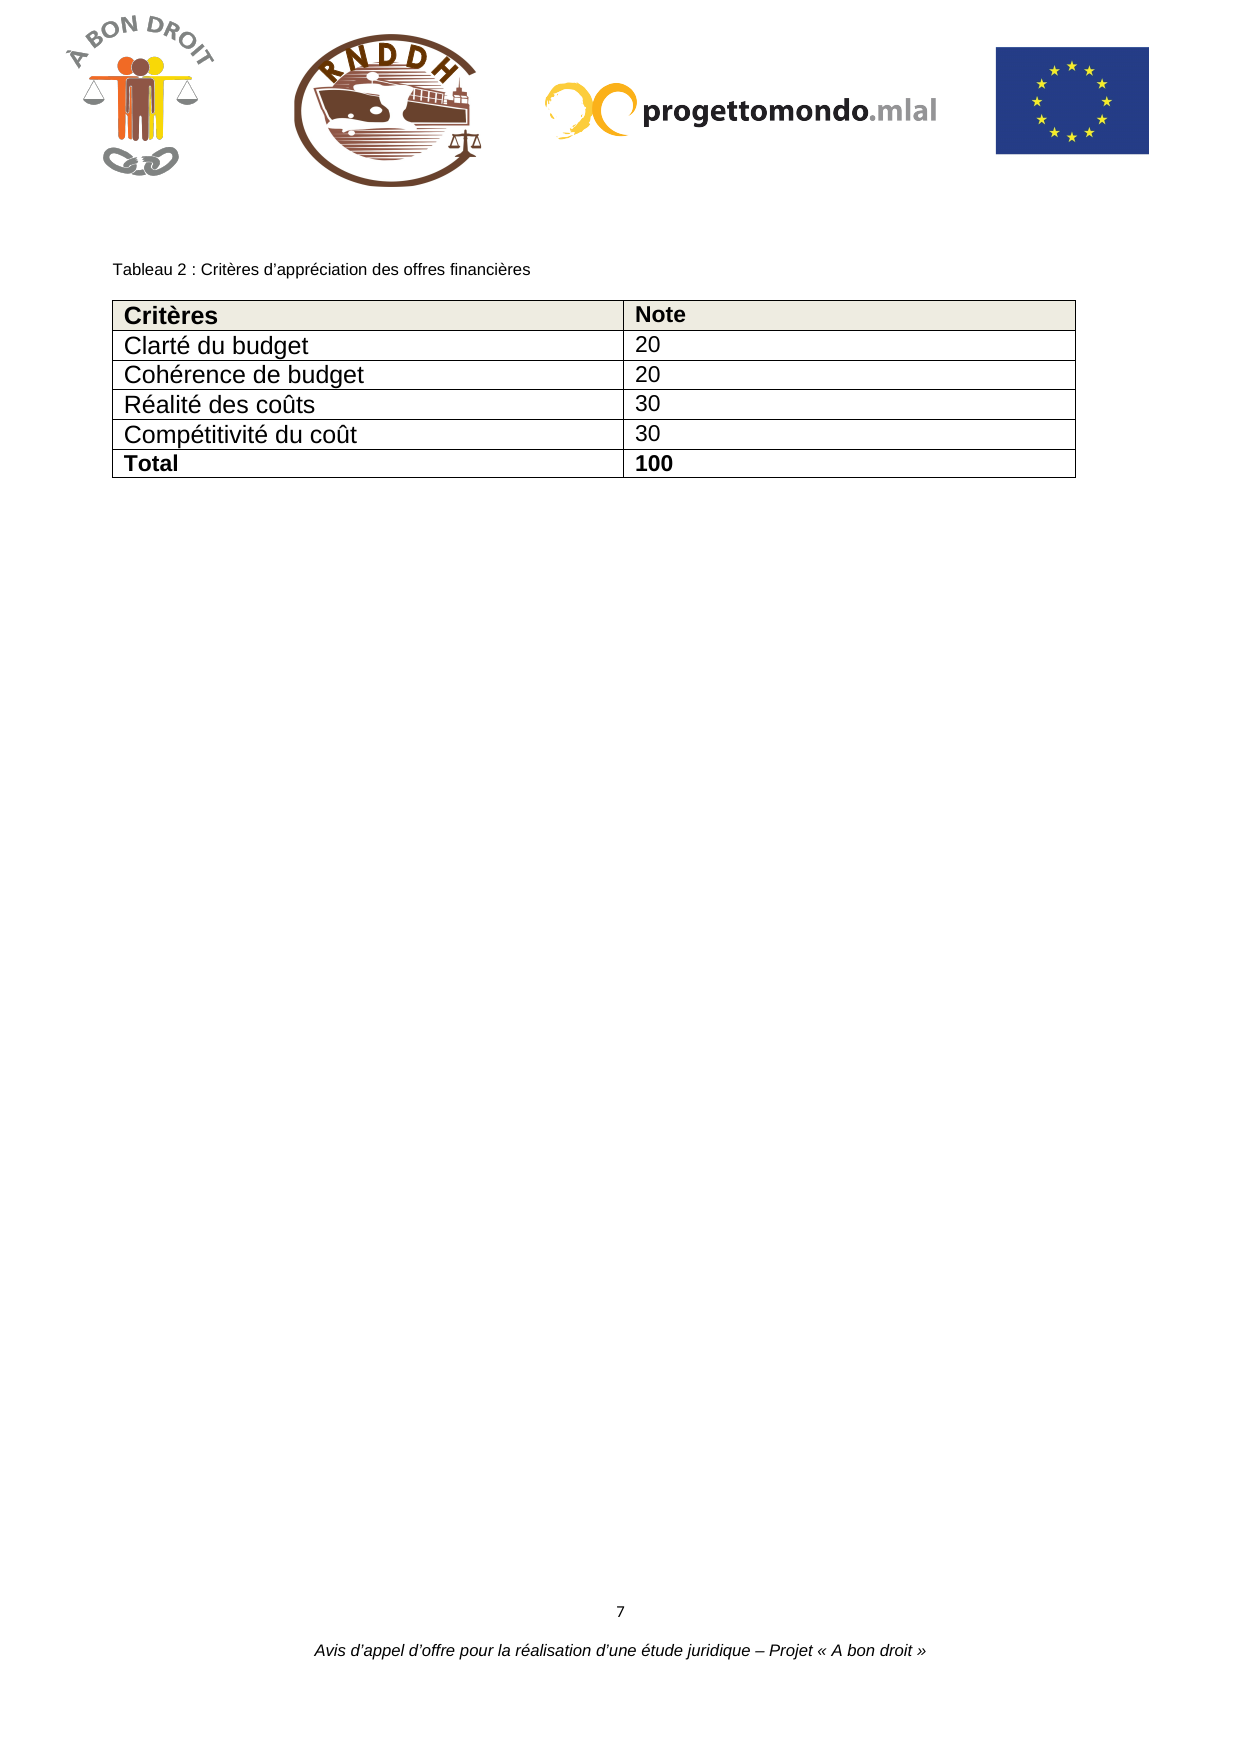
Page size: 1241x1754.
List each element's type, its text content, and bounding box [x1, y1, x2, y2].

picture [0, 0, 281, 199]
table_cell Compétitivité du coût [113, 420, 623, 449]
table_cell Total [113, 450, 623, 477]
picture [536, 75, 944, 158]
table_cell 30 [624, 390, 1075, 419]
table_header Critères [113, 301, 623, 330]
table_cell Clarté du budget [113, 331, 623, 359]
picture [995, 44, 1151, 161]
table_cell 30 [624, 420, 1075, 449]
picture [293, 32, 481, 186]
text Tableau 2 : Critères d’appréciation des offres financières [112, 258, 1128, 279]
table_cell 100 [624, 450, 1075, 477]
table_cell 20 [624, 331, 1075, 359]
table_header Note [624, 301, 1075, 330]
table_cell 20 [624, 361, 1075, 389]
table_cell Cohérence de budget [113, 361, 623, 389]
table_cell Réalité des coûts [113, 390, 623, 419]
